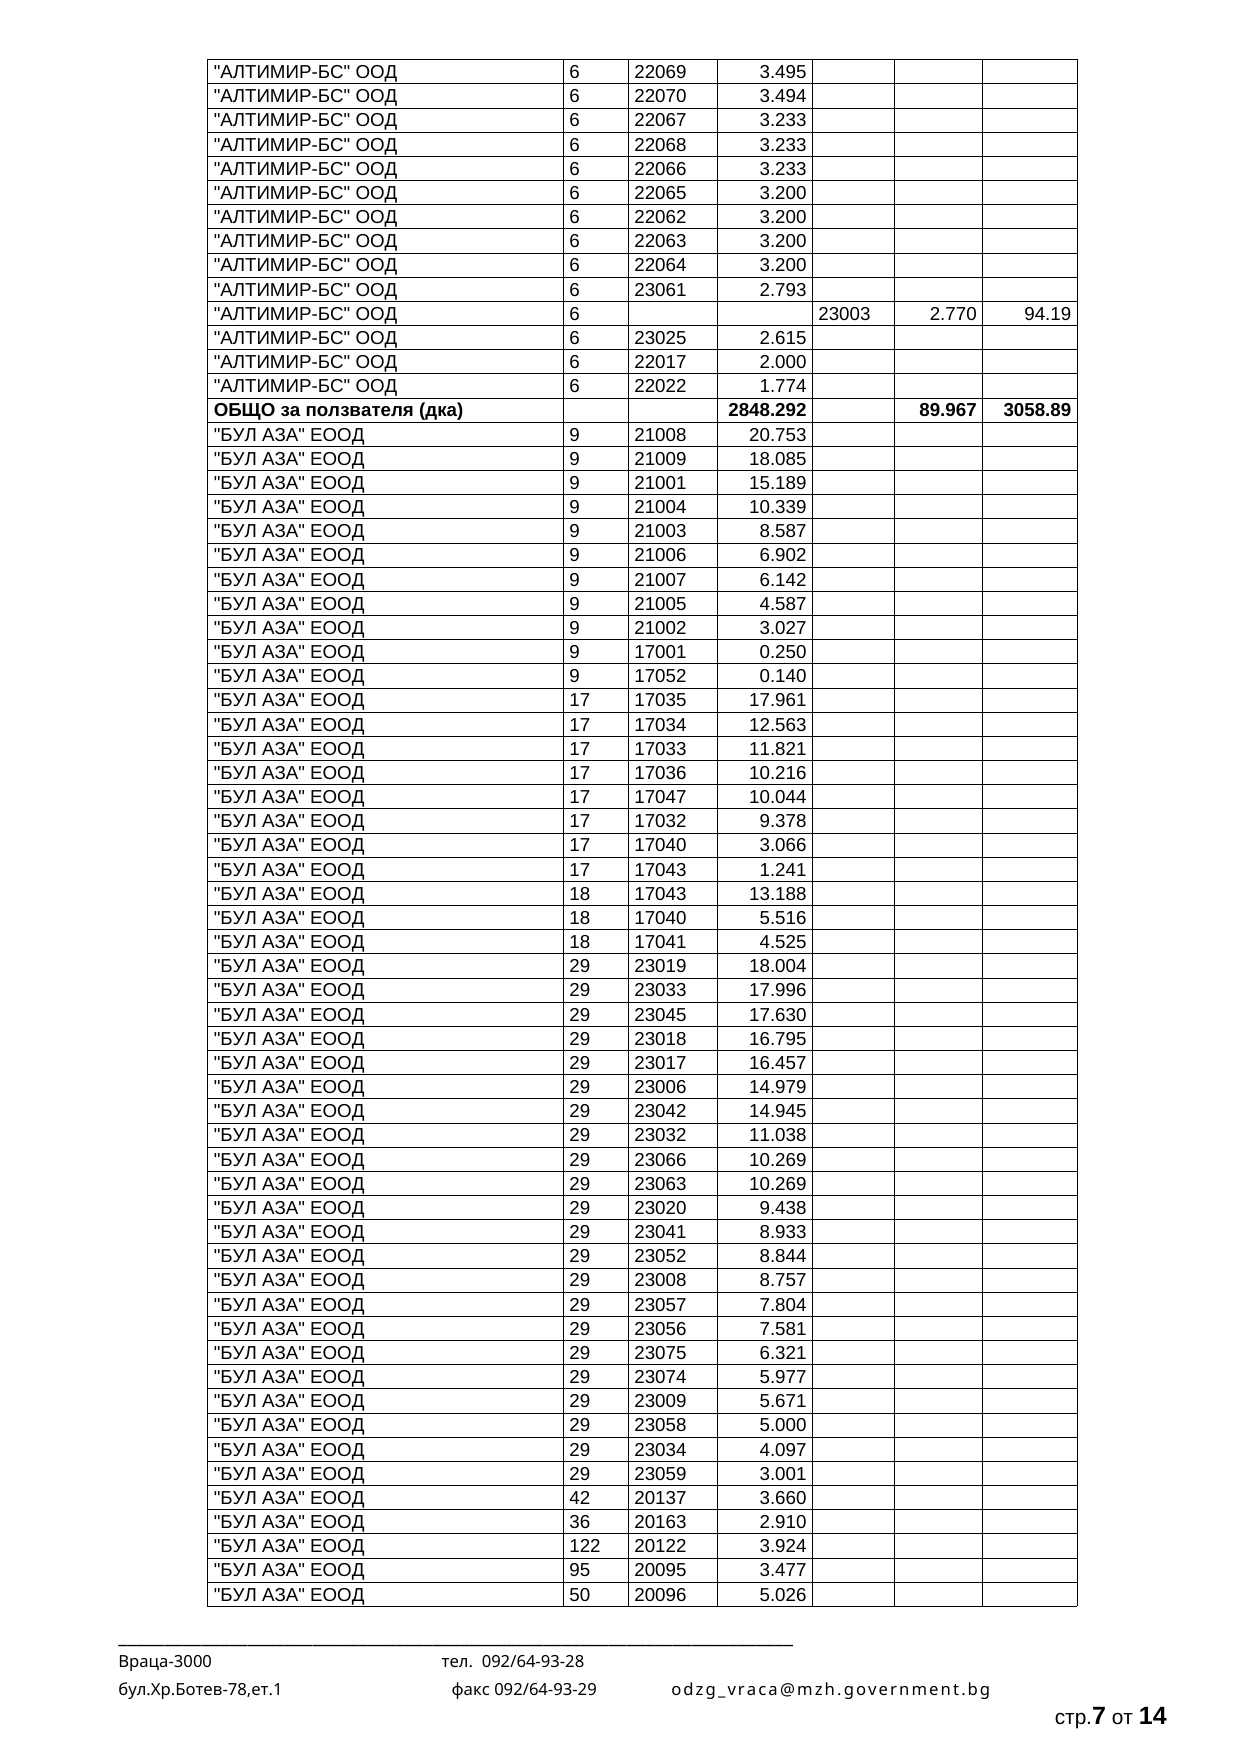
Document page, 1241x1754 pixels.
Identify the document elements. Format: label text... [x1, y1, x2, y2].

table_cell [983, 447, 1077, 470]
table_cell 5.977 [718, 1365, 812, 1388]
table_cell [895, 326, 982, 349]
table_cell 23063 [629, 1172, 717, 1195]
table_cell 3.066 [718, 834, 812, 857]
table_cell 23056 [629, 1317, 717, 1340]
table_cell 36 [564, 1510, 628, 1533]
table_cell "БУЛ АЗА" ЕООД [208, 689, 563, 712]
table_cell [895, 350, 982, 373]
table_cell "БУЛ АЗА" ЕООД [208, 1172, 563, 1195]
table_cell [895, 568, 982, 591]
table_cell [983, 84, 1077, 107]
table_cell 9 [564, 471, 628, 494]
table_cell "АЛТИМИР-БС" ООД [208, 229, 563, 252]
table_cell [895, 519, 982, 542]
table_cell 16.795 [718, 1027, 812, 1050]
table_cell 23034 [629, 1438, 717, 1461]
table_cell 18 [564, 882, 628, 905]
table_cell [813, 350, 894, 373]
table_cell 23045 [629, 1003, 717, 1026]
table_cell 16.457 [718, 1051, 812, 1074]
table_cell 17033 [629, 737, 717, 760]
table_cell [895, 447, 982, 470]
table_cell [983, 1510, 1077, 1533]
table_cell 9.438 [718, 1196, 812, 1219]
table_cell 21008 [629, 423, 717, 446]
table_cell [895, 1172, 982, 1195]
table_cell [895, 1559, 982, 1582]
table_cell [983, 229, 1077, 252]
table_cell "БУЛ АЗА" ЕООД [208, 616, 563, 639]
table_cell 21001 [629, 471, 717, 494]
table_cell [813, 882, 894, 905]
table_cell 23006 [629, 1075, 717, 1098]
table_cell "БУЛ АЗА" ЕООД [208, 1196, 563, 1219]
table_cell "БУЛ АЗА" ЕООД [208, 858, 563, 881]
table_cell [983, 1099, 1077, 1122]
table_cell "БУЛ АЗА" ЕООД [208, 1365, 563, 1388]
table_cell [895, 1317, 982, 1340]
table_cell [813, 1003, 894, 1026]
table_cell 29 [564, 1462, 628, 1485]
table_cell [983, 1438, 1077, 1461]
table_cell [895, 1486, 982, 1509]
table_cell [895, 882, 982, 905]
table_cell 17 [564, 858, 628, 881]
table_cell 17040 [629, 834, 717, 857]
table_cell [813, 1365, 894, 1388]
table_cell 29 [564, 954, 628, 977]
table_cell 6.321 [718, 1341, 812, 1364]
table_cell 29 [564, 1365, 628, 1388]
table_cell 17052 [629, 664, 717, 687]
table_cell 17 [564, 785, 628, 808]
table_cell [813, 858, 894, 881]
table_cell 23008 [629, 1269, 717, 1292]
table_cell 17035 [629, 689, 717, 712]
table_cell "БУЛ АЗА" ЕООД [208, 882, 563, 905]
table_cell "БУЛ АЗА" ЕООД [208, 785, 563, 808]
table_cell 17 [564, 761, 628, 784]
table_cell 20122 [629, 1534, 717, 1557]
table_cell 9 [564, 664, 628, 687]
table_cell 29 [564, 1027, 628, 1050]
table_cell 6 [564, 302, 628, 325]
table_cell [813, 229, 894, 252]
table_cell 3.924 [718, 1534, 812, 1557]
table_cell [813, 906, 894, 929]
table_cell [813, 1269, 894, 1292]
table_cell [813, 616, 894, 639]
table_cell [895, 1414, 982, 1437]
table_cell 122 [564, 1534, 628, 1557]
table_cell [813, 1220, 894, 1243]
table_cell 0.250 [718, 640, 812, 663]
table_cell 23052 [629, 1244, 717, 1267]
table_cell "БУЛ АЗА" ЕООД [208, 979, 563, 1002]
table_cell 18.004 [718, 954, 812, 977]
table_cell 23033 [629, 979, 717, 1002]
table_cell [813, 664, 894, 687]
table_cell [895, 181, 982, 204]
table_cell [813, 1414, 894, 1437]
table_cell "БУЛ АЗА" ЕООД [208, 1124, 563, 1147]
table_cell [895, 954, 982, 977]
table_cell [983, 1317, 1077, 1340]
table_cell 1.774 [718, 374, 812, 397]
table_cell [983, 785, 1077, 808]
table_cell "БУЛ АЗА" ЕООД [208, 1414, 563, 1437]
table_cell 9 [564, 616, 628, 639]
table_cell 22064 [629, 254, 717, 277]
table_cell [983, 568, 1077, 591]
table_cell 29 [564, 1196, 628, 1219]
table_cell [813, 133, 894, 156]
table_cell 17041 [629, 930, 717, 953]
table_cell [895, 205, 982, 228]
table_cell 22063 [629, 229, 717, 252]
table_cell ОБЩО за ползвателя (дка) [208, 399, 563, 422]
table_cell 50 [564, 1583, 628, 1606]
table_cell 23019 [629, 954, 717, 977]
table_cell 9 [564, 519, 628, 542]
table_cell 3.233 [718, 157, 812, 180]
table_cell "АЛТИМИР-БС" ООД [208, 350, 563, 373]
table_cell 9 [564, 447, 628, 470]
table_cell [983, 616, 1077, 639]
table_cell [983, 60, 1077, 83]
table_cell [813, 205, 894, 228]
table_cell [813, 930, 894, 953]
table_cell 23066 [629, 1148, 717, 1171]
table_cell 17036 [629, 761, 717, 784]
table_cell [813, 1099, 894, 1122]
table_cell [813, 399, 894, 422]
table_cell [813, 1196, 894, 1219]
table_cell 17 [564, 737, 628, 760]
table_cell "БУЛ АЗА" ЕООД [208, 471, 563, 494]
table_cell [983, 882, 1077, 905]
table_cell "БУЛ АЗА" ЕООД [208, 761, 563, 784]
table_cell "БУЛ АЗА" ЕООД [208, 1148, 563, 1171]
table_cell 2848.292 [718, 399, 812, 422]
table_cell "БУЛ АЗА" ЕООД [208, 1341, 563, 1364]
table_cell [895, 1534, 982, 1557]
table_cell 21005 [629, 592, 717, 615]
table_cell 3.001 [718, 1462, 812, 1485]
table_cell 17043 [629, 882, 717, 905]
table_cell "АЛТИМИР-БС" ООД [208, 254, 563, 277]
table_cell [895, 254, 982, 277]
table_cell [983, 109, 1077, 132]
table_cell 29 [564, 1317, 628, 1340]
table_cell [983, 1075, 1077, 1098]
table_cell [983, 1244, 1077, 1267]
table_cell 89.967 [895, 399, 982, 422]
table_cell 18.085 [718, 447, 812, 470]
table_cell [895, 1389, 982, 1412]
table_cell 29 [564, 1389, 628, 1412]
table_cell "БУЛ АЗА" ЕООД [208, 1317, 563, 1340]
table_cell 11.821 [718, 737, 812, 760]
table_cell [813, 979, 894, 1002]
table_cell 3.200 [718, 205, 812, 228]
table_cell 21007 [629, 568, 717, 591]
table_cell [983, 979, 1077, 1002]
table_cell 14.979 [718, 1075, 812, 1098]
table_cell [983, 495, 1077, 518]
table_cell [895, 713, 982, 736]
table_cell 23018 [629, 1027, 717, 1050]
table_cell 22068 [629, 133, 717, 156]
table_cell [895, 809, 982, 832]
table_cell [983, 157, 1077, 180]
table_cell 14.945 [718, 1099, 812, 1122]
table_cell [983, 133, 1077, 156]
table_cell 9 [564, 640, 628, 663]
table_cell "АЛТИМИР-БС" ООД [208, 60, 563, 83]
table_cell 4.097 [718, 1438, 812, 1461]
table_cell 4.525 [718, 930, 812, 953]
table_cell "БУЛ АЗА" ЕООД [208, 1293, 563, 1316]
table_cell 4.587 [718, 592, 812, 615]
table_cell "АЛТИМИР-БС" ООД [208, 326, 563, 349]
table_cell [895, 689, 982, 712]
table_cell 20163 [629, 1510, 717, 1533]
table_cell 20095 [629, 1559, 717, 1582]
table_cell "БУЛ АЗА" ЕООД [208, 1027, 563, 1050]
table_cell "АЛТИМИР-БС" ООД [208, 302, 563, 325]
table_cell 17 [564, 689, 628, 712]
table_cell 6 [564, 374, 628, 397]
table_cell [813, 1172, 894, 1195]
table_cell [895, 1099, 982, 1122]
table_cell 23075 [629, 1341, 717, 1364]
table_cell "БУЛ АЗА" ЕООД [208, 737, 563, 760]
table_cell [895, 906, 982, 929]
table_cell [895, 471, 982, 494]
table_cell [813, 157, 894, 180]
table_cell 6 [564, 109, 628, 132]
table_cell 2.770 [895, 302, 982, 325]
table_cell [895, 1462, 982, 1485]
table_cell [813, 689, 894, 712]
table_cell 13.188 [718, 882, 812, 905]
table_cell [983, 1196, 1077, 1219]
table_cell 17032 [629, 809, 717, 832]
table_cell 23009 [629, 1389, 717, 1412]
table_cell [895, 1027, 982, 1050]
table_cell 21003 [629, 519, 717, 542]
table_cell "АЛТИМИР-БС" ООД [208, 109, 563, 132]
table_cell 29 [564, 1172, 628, 1195]
table_cell [813, 326, 894, 349]
table_cell 8.587 [718, 519, 812, 542]
table_cell 17043 [629, 858, 717, 881]
table_cell [813, 84, 894, 107]
table_cell [813, 60, 894, 83]
table_cell [983, 1365, 1077, 1388]
table_cell "БУЛ АЗА" ЕООД [208, 1244, 563, 1267]
table_cell [983, 1148, 1077, 1171]
table_cell 5.671 [718, 1389, 812, 1412]
table_cell 9 [564, 423, 628, 446]
table_cell [813, 544, 894, 567]
table_cell 9 [564, 592, 628, 615]
table_cell 29 [564, 1414, 628, 1437]
table_cell [983, 254, 1077, 277]
table_cell 22062 [629, 205, 717, 228]
table_cell 6 [564, 157, 628, 180]
table_cell "АЛТИМИР-БС" ООД [208, 205, 563, 228]
table_cell 6.902 [718, 544, 812, 567]
table_cell [895, 423, 982, 446]
table_cell [895, 1075, 982, 1098]
table_cell [983, 930, 1077, 953]
table_cell [983, 858, 1077, 881]
table_cell 29 [564, 1438, 628, 1461]
table_cell "АЛТИМИР-БС" ООД [208, 181, 563, 204]
table_cell "БУЛ АЗА" ЕООД [208, 519, 563, 542]
table_cell 29 [564, 1220, 628, 1243]
table_cell 6 [564, 350, 628, 373]
table_cell [718, 302, 812, 325]
table_cell [895, 640, 982, 663]
table_cell [895, 1003, 982, 1026]
table_cell "БУЛ АЗА" ЕООД [208, 1389, 563, 1412]
table_cell 5.516 [718, 906, 812, 929]
table_cell [813, 1075, 894, 1098]
table_cell [813, 1438, 894, 1461]
table_cell [983, 1559, 1077, 1582]
table_cell "БУЛ АЗА" ЕООД [208, 930, 563, 953]
table_cell [983, 713, 1077, 736]
table_cell [895, 834, 982, 857]
table_cell "БУЛ АЗА" ЕООД [208, 1559, 563, 1582]
table_cell [983, 1462, 1077, 1485]
table_cell 94.19 [983, 302, 1077, 325]
table_cell 6 [564, 229, 628, 252]
table_cell 18 [564, 906, 628, 929]
table_cell "БУЛ АЗА" ЕООД [208, 1099, 563, 1122]
table_cell 29 [564, 1244, 628, 1267]
table_cell 23017 [629, 1051, 717, 1074]
table_cell 17.630 [718, 1003, 812, 1026]
table_cell 22069 [629, 60, 717, 83]
table_cell 3.200 [718, 181, 812, 204]
table_cell [813, 713, 894, 736]
table_cell [813, 1027, 894, 1050]
table_cell 23003 [813, 302, 894, 325]
table_cell 2.910 [718, 1510, 812, 1533]
table_cell "БУЛ АЗА" ЕООД [208, 592, 563, 615]
table_cell [983, 1220, 1077, 1243]
table_cell 21006 [629, 544, 717, 567]
table_cell [983, 1341, 1077, 1364]
table_cell 18 [564, 930, 628, 953]
table_cell 29 [564, 1051, 628, 1074]
table_cell 3.233 [718, 133, 812, 156]
table_cell 20.753 [718, 423, 812, 446]
table_cell [983, 592, 1077, 615]
table_cell [983, 834, 1077, 857]
table_cell [895, 1269, 982, 1292]
table_cell 29 [564, 979, 628, 1002]
table_cell 6 [564, 205, 628, 228]
table_cell 7.804 [718, 1293, 812, 1316]
table_cell [813, 471, 894, 494]
table_cell 21002 [629, 616, 717, 639]
table_cell [813, 1389, 894, 1412]
table_cell 23074 [629, 1365, 717, 1388]
table_cell [983, 519, 1077, 542]
table_cell [813, 495, 894, 518]
table_cell [895, 84, 982, 107]
table_cell 29 [564, 1003, 628, 1026]
table_cell [983, 374, 1077, 397]
table_cell [983, 761, 1077, 784]
table_cell 22017 [629, 350, 717, 373]
table_cell "БУЛ АЗА" ЕООД [208, 954, 563, 977]
table_cell "БУЛ АЗА" ЕООД [208, 568, 563, 591]
table_cell 9.378 [718, 809, 812, 832]
table_cell [895, 1148, 982, 1171]
table_cell [895, 157, 982, 180]
table_cell 10.216 [718, 761, 812, 784]
table_cell 20137 [629, 1486, 717, 1509]
table_cell [895, 495, 982, 518]
table_cell 23042 [629, 1099, 717, 1122]
table_cell "БУЛ АЗА" ЕООД [208, 1269, 563, 1292]
table_cell [983, 809, 1077, 832]
table_cell [895, 278, 982, 301]
table_cell 17047 [629, 785, 717, 808]
table_cell [813, 278, 894, 301]
table_cell [983, 1051, 1077, 1074]
table_cell [983, 1027, 1077, 1050]
table_cell "БУЛ АЗА" ЕООД [208, 713, 563, 736]
table_cell 29 [564, 1124, 628, 1147]
table_cell 23041 [629, 1220, 717, 1243]
table_cell [813, 592, 894, 615]
table_cell [813, 809, 894, 832]
table_cell [895, 737, 982, 760]
table_cell 21004 [629, 495, 717, 518]
table_cell "БУЛ АЗА" ЕООД [208, 1438, 563, 1461]
table_cell 29 [564, 1293, 628, 1316]
table_cell [983, 1172, 1077, 1195]
table_cell [813, 1124, 894, 1147]
table_cell 17 [564, 834, 628, 857]
table_cell 3.477 [718, 1559, 812, 1582]
table_cell [983, 1124, 1077, 1147]
table_cell [983, 1534, 1077, 1557]
table_cell "АЛТИМИР-БС" ООД [208, 84, 563, 107]
table_cell 17.996 [718, 979, 812, 1002]
table_cell 10.269 [718, 1172, 812, 1195]
table_cell "БУЛ АЗА" ЕООД [208, 1075, 563, 1098]
table_cell 22066 [629, 157, 717, 180]
table_cell 6 [564, 254, 628, 277]
table_cell [564, 399, 628, 422]
table_cell [983, 1389, 1077, 1412]
table_cell 10.339 [718, 495, 812, 518]
table_cell [895, 616, 982, 639]
table_cell "БУЛ АЗА" ЕООД [208, 1534, 563, 1557]
table_cell [813, 423, 894, 446]
table_cell 2.793 [718, 278, 812, 301]
table_cell 23025 [629, 326, 717, 349]
table_cell 17 [564, 809, 628, 832]
table_cell [813, 785, 894, 808]
table_cell 17 [564, 713, 628, 736]
table_cell 6 [564, 84, 628, 107]
table_cell [983, 423, 1077, 446]
table_cell "БУЛ АЗА" ЕООД [208, 1051, 563, 1074]
table_cell [629, 302, 717, 325]
table_cell 42 [564, 1486, 628, 1509]
table_cell 6 [564, 133, 628, 156]
table_cell [983, 954, 1077, 977]
table_cell [983, 471, 1077, 494]
table_cell 7.581 [718, 1317, 812, 1340]
table_cell 22022 [629, 374, 717, 397]
table_cell [895, 229, 982, 252]
table_cell [983, 326, 1077, 349]
table_cell [983, 1003, 1077, 1026]
table_cell 6 [564, 181, 628, 204]
table_cell "БУЛ АЗА" ЕООД [208, 1510, 563, 1533]
table_cell [895, 133, 982, 156]
table_cell [813, 374, 894, 397]
table_cell [813, 109, 894, 132]
table_cell [983, 906, 1077, 929]
table_cell 20096 [629, 1583, 717, 1606]
table_cell [895, 60, 982, 83]
table_cell 9 [564, 495, 628, 518]
table_cell 3.233 [718, 109, 812, 132]
table_cell "БУЛ АЗА" ЕООД [208, 1462, 563, 1485]
table_cell 12.563 [718, 713, 812, 736]
table_cell [813, 1293, 894, 1316]
table_cell [983, 544, 1077, 567]
table_cell 29 [564, 1075, 628, 1098]
table_cell "БУЛ АЗА" ЕООД [208, 809, 563, 832]
table_cell [983, 278, 1077, 301]
table_cell [983, 1414, 1077, 1437]
table_cell 29 [564, 1099, 628, 1122]
table_cell 6 [564, 60, 628, 83]
table_cell 22067 [629, 109, 717, 132]
table_cell [983, 1293, 1077, 1316]
table_cell 10.269 [718, 1148, 812, 1171]
table_cell [813, 1462, 894, 1485]
table_cell "БУЛ АЗА" ЕООД [208, 1003, 563, 1026]
table_cell [813, 834, 894, 857]
table_cell "АЛТИМИР-БС" ООД [208, 374, 563, 397]
table_cell [895, 1244, 982, 1267]
table_cell 3.495 [718, 60, 812, 83]
table_cell 23058 [629, 1414, 717, 1437]
table_cell [895, 858, 982, 881]
table_cell 17001 [629, 640, 717, 663]
table_cell [813, 1486, 894, 1509]
table_cell "АЛТИМИР-БС" ООД [208, 157, 563, 180]
table_cell 3.200 [718, 254, 812, 277]
table_cell 6 [564, 326, 628, 349]
table_cell [895, 1124, 982, 1147]
table_cell [895, 1051, 982, 1074]
table_cell 3.200 [718, 229, 812, 252]
table_cell [813, 1244, 894, 1267]
table_cell 6.142 [718, 568, 812, 591]
table_cell [813, 761, 894, 784]
table_cell [895, 1583, 982, 1606]
table_cell [983, 350, 1077, 373]
table_cell [895, 761, 982, 784]
table_cell [895, 1510, 982, 1533]
table_cell 5.000 [718, 1414, 812, 1437]
table_cell 8.844 [718, 1244, 812, 1267]
table_cell [983, 205, 1077, 228]
table_cell [983, 640, 1077, 663]
table_cell "БУЛ АЗА" ЕООД [208, 1486, 563, 1509]
table_cell 3.660 [718, 1486, 812, 1509]
table_cell [895, 1220, 982, 1243]
table_cell [895, 592, 982, 615]
table_cell 17040 [629, 906, 717, 929]
table_cell [895, 664, 982, 687]
table_cell [813, 1317, 894, 1340]
table_cell 0.140 [718, 664, 812, 687]
table_cell [895, 930, 982, 953]
table_cell 23020 [629, 1196, 717, 1219]
table_cell [983, 181, 1077, 204]
table_cell "БУЛ АЗА" ЕООД [208, 1583, 563, 1606]
table_cell 29 [564, 1269, 628, 1292]
table_cell [813, 640, 894, 663]
table_cell [813, 954, 894, 977]
table_cell [983, 1583, 1077, 1606]
table_cell [983, 689, 1077, 712]
table_cell 23061 [629, 278, 717, 301]
table_cell "БУЛ АЗА" ЕООД [208, 1220, 563, 1243]
table_cell [813, 447, 894, 470]
table_cell 2.615 [718, 326, 812, 349]
table_cell 23032 [629, 1124, 717, 1147]
table_cell [983, 1269, 1077, 1292]
table_cell 8.933 [718, 1220, 812, 1243]
table_cell 5.026 [718, 1583, 812, 1606]
table_cell [813, 1534, 894, 1557]
table_cell [813, 1341, 894, 1364]
table_cell [813, 1051, 894, 1074]
table_cell 15.189 [718, 471, 812, 494]
table_cell [813, 254, 894, 277]
table_cell 22065 [629, 181, 717, 204]
table_cell [813, 181, 894, 204]
table_cell 10.044 [718, 785, 812, 808]
table_cell 95 [564, 1559, 628, 1582]
table_cell [895, 1293, 982, 1316]
table_cell 29 [564, 1148, 628, 1171]
table_cell "БУЛ АЗА" ЕООД [208, 640, 563, 663]
table_cell "АЛТИМИР-БС" ООД [208, 133, 563, 156]
table_cell "БУЛ АЗА" ЕООД [208, 834, 563, 857]
table_cell [813, 1148, 894, 1171]
table_cell [983, 1486, 1077, 1509]
table_cell 29 [564, 1341, 628, 1364]
table_cell [895, 1196, 982, 1219]
table_cell [895, 1438, 982, 1461]
table_cell [895, 1365, 982, 1388]
table_cell "БУЛ АЗА" ЕООД [208, 495, 563, 518]
table_cell [813, 737, 894, 760]
table_cell "БУЛ АЗА" ЕООД [208, 447, 563, 470]
table_cell 17.961 [718, 689, 812, 712]
table_cell [813, 1559, 894, 1582]
table_cell 3.027 [718, 616, 812, 639]
table_cell "БУЛ АЗА" ЕООД [208, 423, 563, 446]
table_cell "АЛТИМИР-БС" ООД [208, 278, 563, 301]
table_cell 3.494 [718, 84, 812, 107]
table_cell 21009 [629, 447, 717, 470]
table_cell [983, 737, 1077, 760]
table_cell 2.000 [718, 350, 812, 373]
table_cell 11.038 [718, 1124, 812, 1147]
table_cell 9 [564, 544, 628, 567]
table_cell [813, 519, 894, 542]
table_cell 8.757 [718, 1269, 812, 1292]
table_cell [629, 399, 717, 422]
table_cell 17034 [629, 713, 717, 736]
table_cell [895, 109, 982, 132]
table_cell [983, 664, 1077, 687]
table_cell [813, 1510, 894, 1533]
table_cell 1.241 [718, 858, 812, 881]
table_cell "БУЛ АЗА" ЕООД [208, 544, 563, 567]
table_cell [895, 1341, 982, 1364]
table_cell 6 [564, 278, 628, 301]
table_cell [813, 1583, 894, 1606]
table_cell 9 [564, 568, 628, 591]
table_cell "БУЛ АЗА" ЕООД [208, 664, 563, 687]
table_cell [895, 979, 982, 1002]
table_cell [895, 374, 982, 397]
table_cell 23057 [629, 1293, 717, 1316]
table_cell "БУЛ АЗА" ЕООД [208, 906, 563, 929]
table_cell 22070 [629, 84, 717, 107]
table_cell [895, 785, 982, 808]
table_cell 23059 [629, 1462, 717, 1485]
table_cell [813, 568, 894, 591]
table_cell 3058.89 [983, 399, 1077, 422]
table_cell [895, 544, 982, 567]
